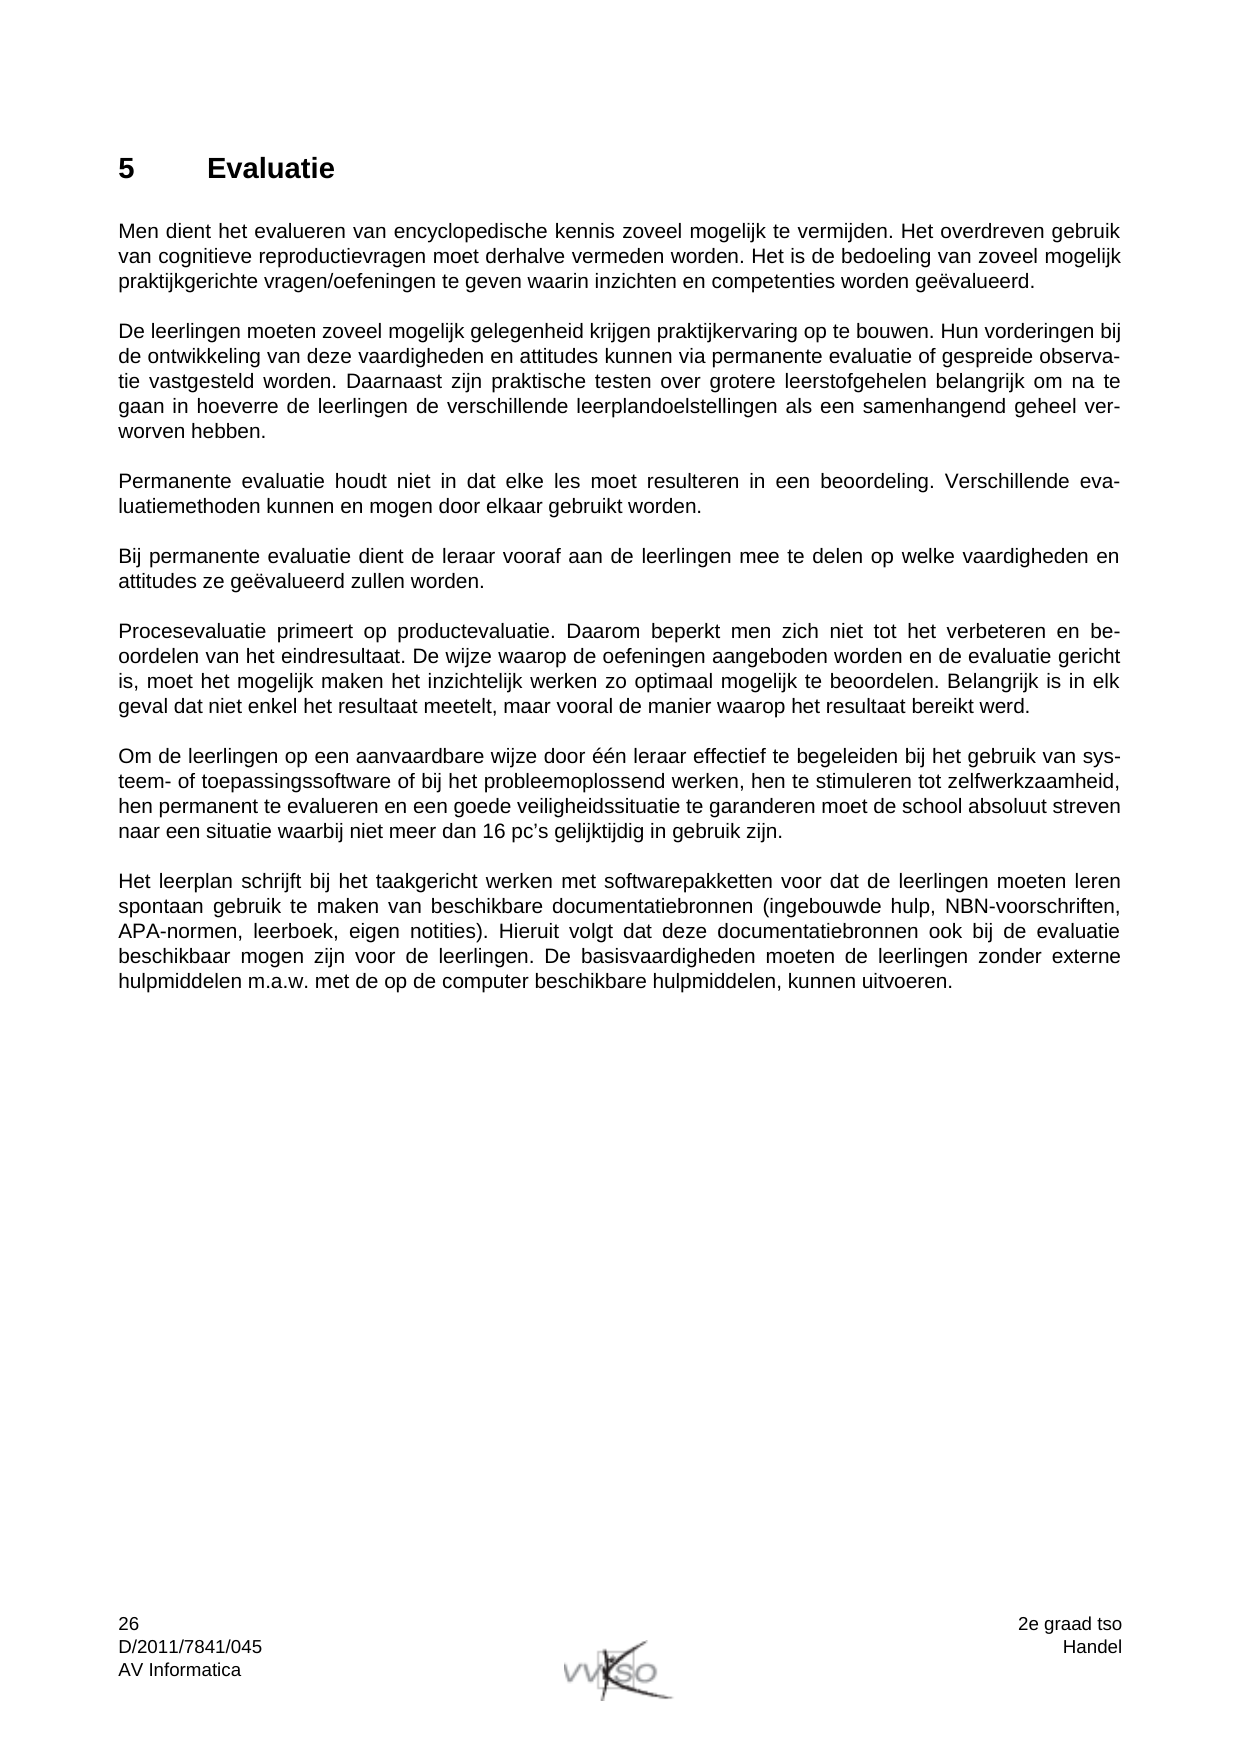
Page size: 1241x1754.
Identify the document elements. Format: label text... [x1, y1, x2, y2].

text De leerlingen moeten zoveel mogelijk gelegenheid krijgen praktijkervaring op te bouwen. Hun vorderingen bij de ontwikkeling van deze vaardigheden en attitudes kunnen via permanente evaluatie of gespreide observa-tie vastgesteld worden. Daarnaast zijn praktische testen over grotere leerstofgehelen belangrijk om na te gaan in hoeverre de leerlingen de verschillende leerplandoelstellingen als een samenhangend geheel ver-worven hebben. [118, 318, 1122, 443]
text Bij permanente evaluatie dient de leraar vooraf aan de leerlingen mee te delen op welke vaardigheden en attitudes ze geëvalueerd zullen worden. [118, 543, 1122, 593]
picture [564, 1640, 676, 1701]
text Om de leerlingen op een aanvaardbare wijze door één leraar effectief te begeleiden bij het gebruik van sys-teem- of toepassingssoftware of bij het probleemoplossend werken, hen te stimuleren tot zelfwerkzaamheid, hen permanent te evalueren en een goede veiligheidssituatie te garanderen moet de school absoluut streven naar een situatie waarbij niet meer dan 16 pc’s gelijktijdig in gebruik zijn. [118, 743, 1122, 843]
text Permanente evaluatie houdt niet in dat elke les moet resulteren in een beoordeling. Verschillende eva-luatiemethoden kunnen en mogen door elkaar gebruikt worden. [118, 468, 1122, 518]
list Evaluatie [118, 151, 1122, 185]
text Het leerplan schrijft bij het taakgericht werken met softwarepakketten voor dat de leerlingen moeten leren spontaan gebruik te maken van beschikbare documentatiebronnen (ingebouwde hulp, NBN-voorschriften, APA-normen, leerboek, eigen notities). Hieruit volgt dat deze documentatiebronnen ook bij de evaluatie beschikbaar mogen zijn voor de leerlingen. De basisvaardigheden moeten de leerlingen zonder externe hulpmiddelen m.a.w. met de op de computer beschikbare hulpmiddelen, kunnen uitvoeren. [118, 868, 1122, 993]
text Men dient het evalueren van encyclopedische kennis zoveel mogelijk te vermijden. Het overdreven gebruik van cognitieve reproductievragen moet derhalve vermeden worden. Het is de bedoeling van zoveel mogelijk praktijkgerichte vragen/oefeningen te geven waarin inzichten en competenties worden geëvalueerd. [118, 218, 1122, 293]
text Procesevaluatie primeert op productevaluatie. Daarom beperkt men zich niet tot het verbeteren en be-oordelen van het eindresultaat. De wijze waarop de oefeningen aangeboden worden en de evaluatie gericht is, moet het mogelijk maken het inzichtelijk werken zo optimaal mogelijk te beoordelen. Belangrijk is in elk geval dat niet enkel het resultaat meetelt, maar vooral de manier waarop het resultaat bereikt werd. [118, 618, 1122, 718]
